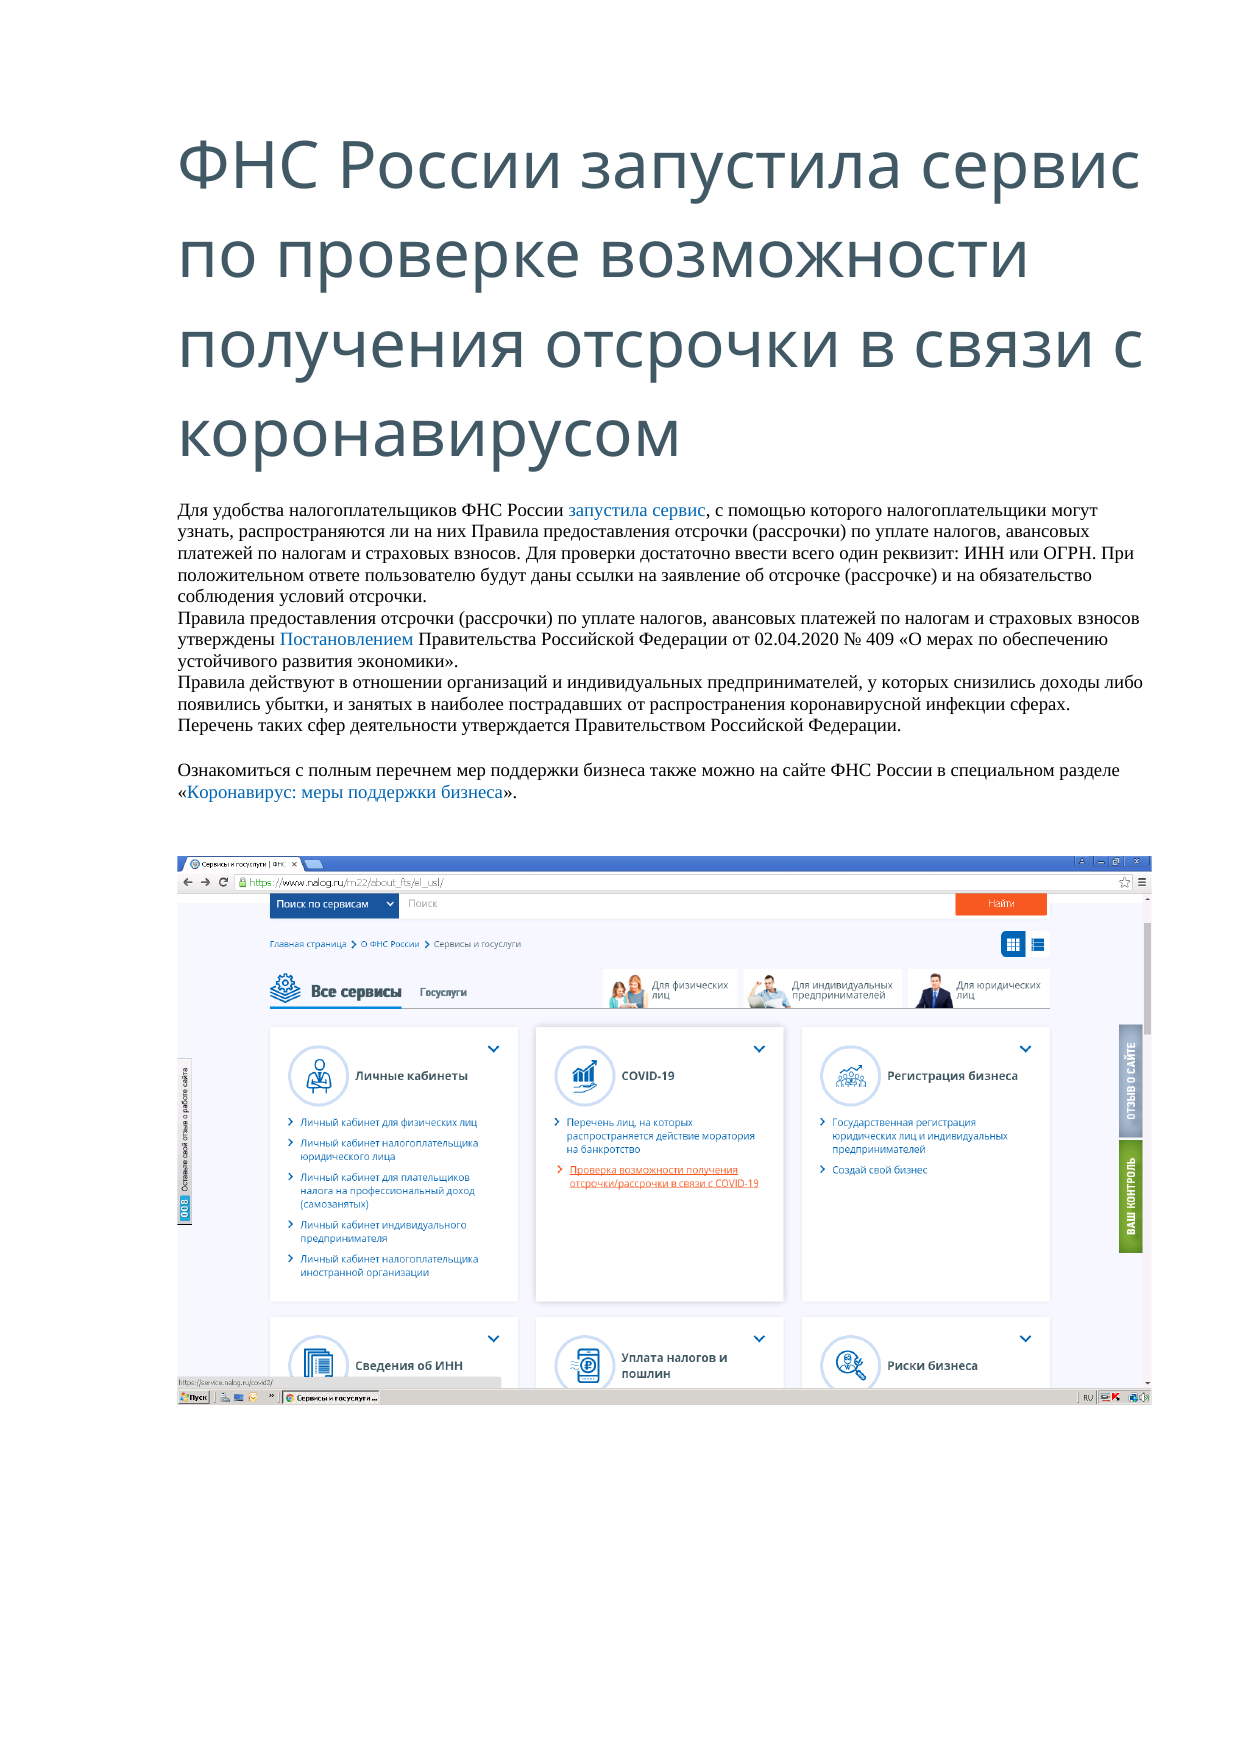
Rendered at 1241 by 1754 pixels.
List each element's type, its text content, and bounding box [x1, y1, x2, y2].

text ФНС России запустила сервис по проверке возможности получения отсрочки в связи с коронавирусом [177, 118, 1152, 476]
text Ознакомиться с полным перечнем мер поддержки бизнеса также можно на сайте ФНС России в специальном разделе «Коронавирус: меры поддержки бизнеса». [177, 759, 1152, 802]
picture [177, 856, 1152, 1405]
text Правила предоставления отсрочки (рассрочки) по уплате налогов, авансовых платежей по налогам и страховых взносов утверждены Постановлением Правительства Российской Федерации от 02.04.2020 № 409 «О мерах по обеспечению устойчивого развития экономики». [177, 607, 1152, 671]
text Для удобства налогоплательщиков ФНС России запустила сервис, с помощью которого налогоплательщики могут узнать, распространяются ли на них Правила предоставления отсрочки (рассрочки) по уплате налогов, авансовых платежей по налогам и страховых взносов. Для проверки достаточно ввести всего один реквизит: ИНН или ОГРН. При положительном ответе пользователю будут даны ссылки на заявление об отсрочке (рассрочке) и на обязательство соблюдения условий отсрочки. [177, 499, 1152, 607]
text Правила действуют в отношении организаций и индивидуальных предпринимателей, у которых снизились доходы либо появились убытки, и занятых в наиболее пострадавших от распространения коронавирусной инфекции сферах. Перечень таких сфер деятельности утверждается Правительством Российской Федерации. [177, 671, 1152, 736]
